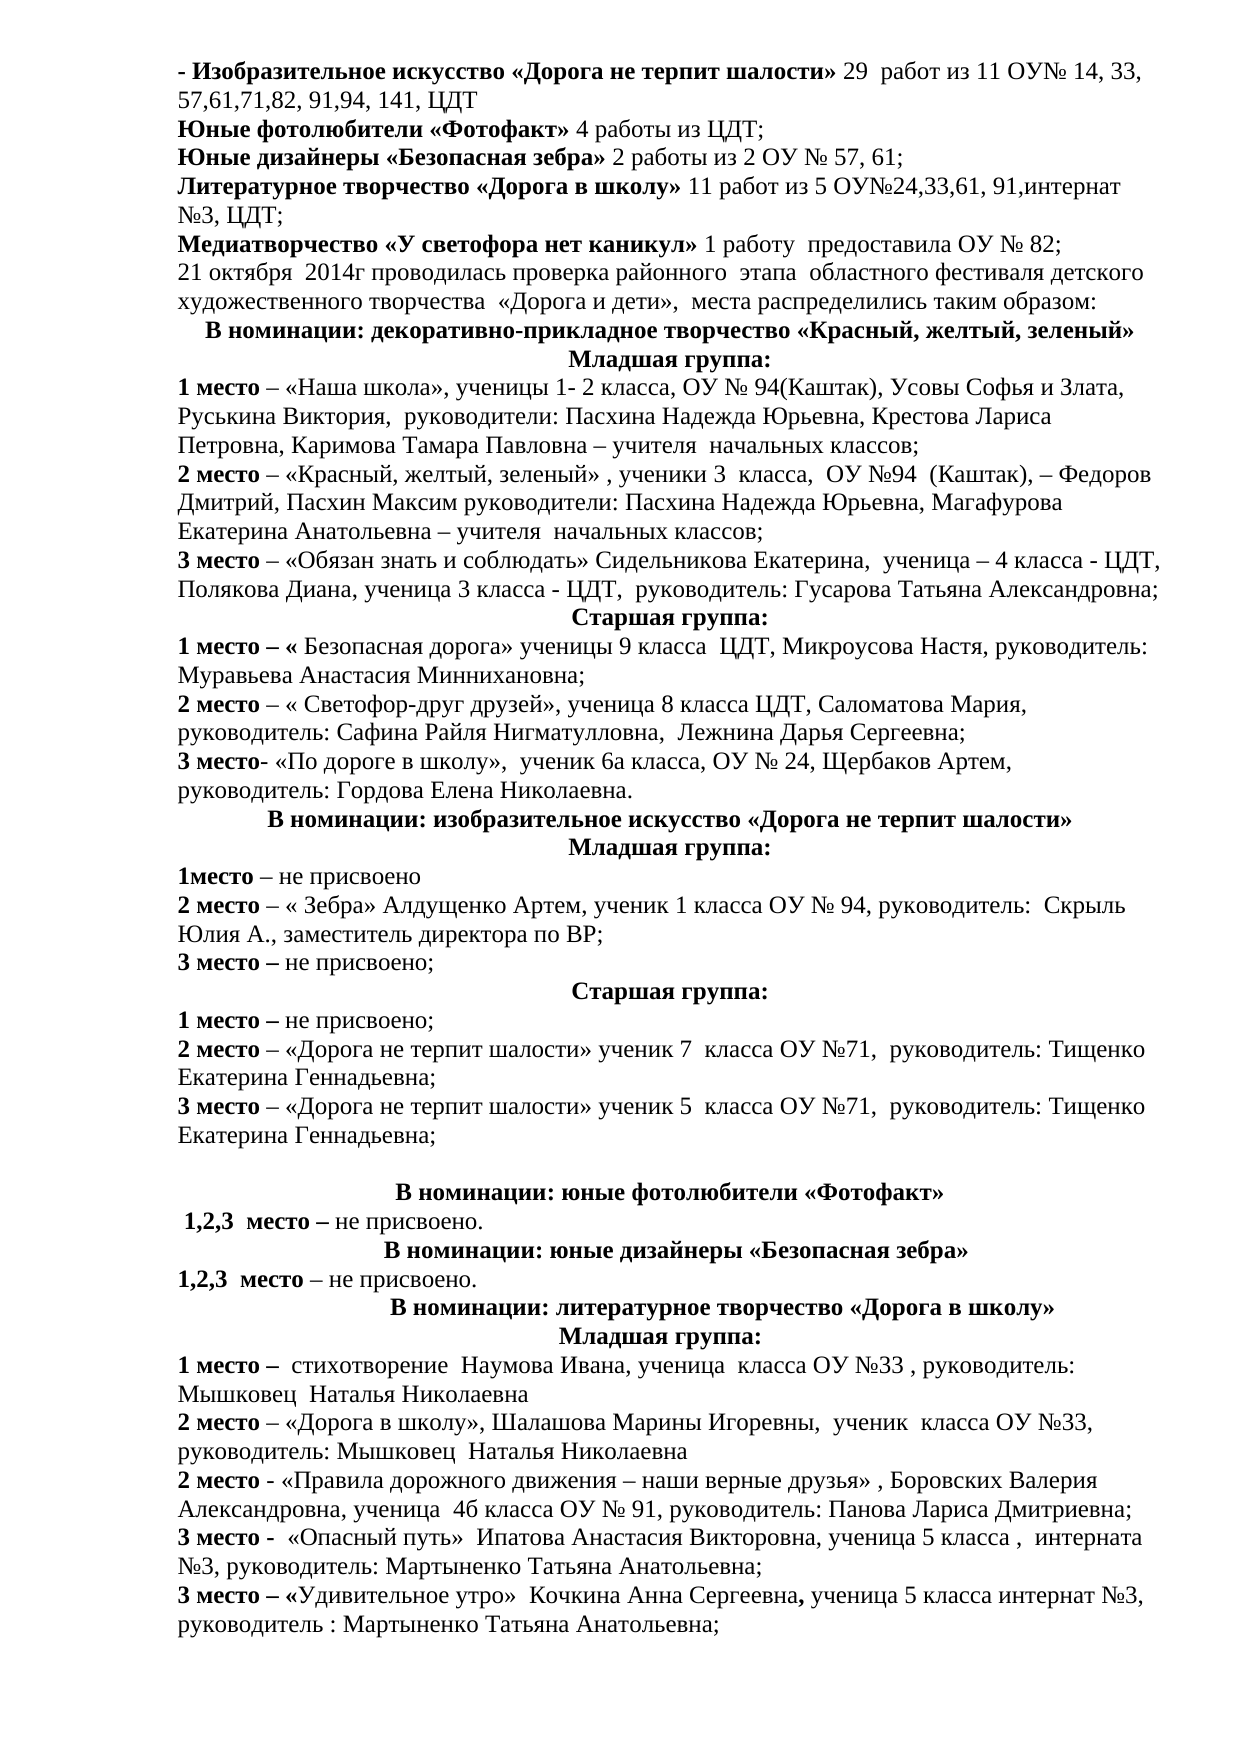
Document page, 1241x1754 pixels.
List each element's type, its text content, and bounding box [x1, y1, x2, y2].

text 3 место- «По дороге в школу», ученик 6а класса, ОУ № 24, Щербаков Артем, руководитель: Гордова Елена Николаевна. [177, 746, 1162, 804]
text - Изобразительное искусство «Дорога не терпит шалости» 29 работ из 11 ОУ№ 14, 33, 57,61,71,82, 91,94, 141, ЦДТ [177, 56, 1162, 114]
text 21 октября 2014г проводилась проверка районного этапа областного фестиваля детского художественного творчества «Дорога и дети», места распределились таким образом: [177, 257, 1162, 315]
text Младшая группа: [177, 832, 1162, 861]
text В номинации: юные дизайнеры «Безопасная зебра» [177, 1235, 1162, 1264]
text 2 место – «Дорога в школу», Шалашова Марины Игоревны, ученик класса ОУ №33, руководитель: Мышковец Наталья Николаевна [177, 1407, 1162, 1465]
text 1 место – «Наша школа», ученицы 1- 2 класса, ОУ № 94(Каштак), Усовы Софья и Злата, Руськина Виктория, руководители: Пасхина Надежда Юрьевна, Крестова Лариса Петровна, Каримова Тамара Павловна – учителя начальных классов; [177, 372, 1162, 459]
text 2 место – « Светофор-друг друзей», ученица 8 класса ЦДТ, Саломатова Мария, руководитель: Сафина Райля Нигматулловна, Лежнина Дарья Сергеевна; [177, 689, 1162, 746]
text 3 место – «Удивительное утро» Кочкина Анна Сергеевна, ученица 5 класса интернат №3, руководитель : Мартыненко Татьяна Анатольевна; [177, 1580, 1162, 1637]
text В номинации: декоративно-прикладное творчество «Красный, желтый, зеленый» [177, 315, 1162, 344]
text Юные дизайнеры «Безопасная зебра» 2 работы из 2 ОУ № 57, 61; [177, 142, 1162, 171]
text Младшая группа: [177, 1321, 1162, 1350]
text Старшая группа: [177, 602, 1162, 631]
text 1 место – « Безопасная дорога» ученицы 9 класса ЦДТ, Микроусова Настя, руководитель: Муравьева Анастасия Миннихановна; [177, 631, 1162, 689]
text 3 место – не присвоено; [177, 947, 1162, 976]
text Литературное творчество «Дорога в школу» 11 работ из 5 ОУ№24,33,61, 91,интернат №3, ЦДТ; [177, 171, 1162, 229]
text 3 место – «Дорога не терпит шалости» ученик 5 класса ОУ №71, руководитель: Тищенко Екатерина Геннадьевна; [177, 1091, 1162, 1149]
text Младшая группа: [177, 344, 1162, 372]
text 1место – не присвоено [177, 861, 1162, 890]
text 2 место – « Зебра» Алдущенко Артем, ученик 1 класса ОУ № 94, руководитель: Скрыль Юлия А., заместитель директора по ВР; [177, 890, 1162, 947]
text В номинации: литературное творчество «Дорога в школу» [177, 1292, 1162, 1321]
text 1,2,3 место – не присвоено. [177, 1264, 1162, 1292]
text В номинации: изобразительное искусство «Дорога не терпит шалости» [177, 804, 1162, 832]
text 2 место – «Дорога не терпит шалости» ученик 7 класса ОУ №71, руководитель: Тищенко Екатерина Геннадьевна; [177, 1034, 1162, 1091]
text 2 место – «Красный, желтый, зеленый» , ученики 3 класса, ОУ №94 (Каштак), – Федоров Дмитрий, Пасхин Максим руководители: Пасхина Надежда Юрьевна, Магафурова Екатерина Анатольевна – учителя начальных классов; [177, 459, 1162, 545]
text 1 место – не присвоено; [177, 1005, 1162, 1034]
text 3 место – «Обязан знать и соблюдать» Сидельникова Екатерина, ученица – 4 класса - ЦДТ, Полякова Диана, ученица 3 класса - ЦДТ, руководитель: Гусарова Татьяна Александровна; [177, 545, 1162, 602]
text В номинации: юные фотолюбители «Фотофакт» [177, 1177, 1162, 1206]
text Юные фотолюбители «Фотофакт» 4 работы из ЦДТ; [177, 114, 1162, 142]
text 1,2,3 место – не присвоено. [177, 1206, 1162, 1235]
text Старшая группа: [177, 976, 1162, 1005]
text 1 место – стихотворение Наумова Ивана, ученица класса ОУ №33 , руководитель: Мышковец Наталья Николаевна [177, 1350, 1162, 1407]
text 2 место - «Правила дорожного движения – наши верные друзья» , Боровских Валерия Александровна, ученица 4б класса ОУ № 91, руководитель: Панова Лариса Дмитриевна; 3 место - «Опасный путь» Ипатова Анастасия Викторовна, ученица 5 класса , интерната №3, руководитель: Мартыненко Татьяна Анатольевна; [177, 1465, 1162, 1580]
text Медиатворчество «У светофора нет каникул» 1 работу предоставила ОУ № 82; [177, 229, 1162, 257]
